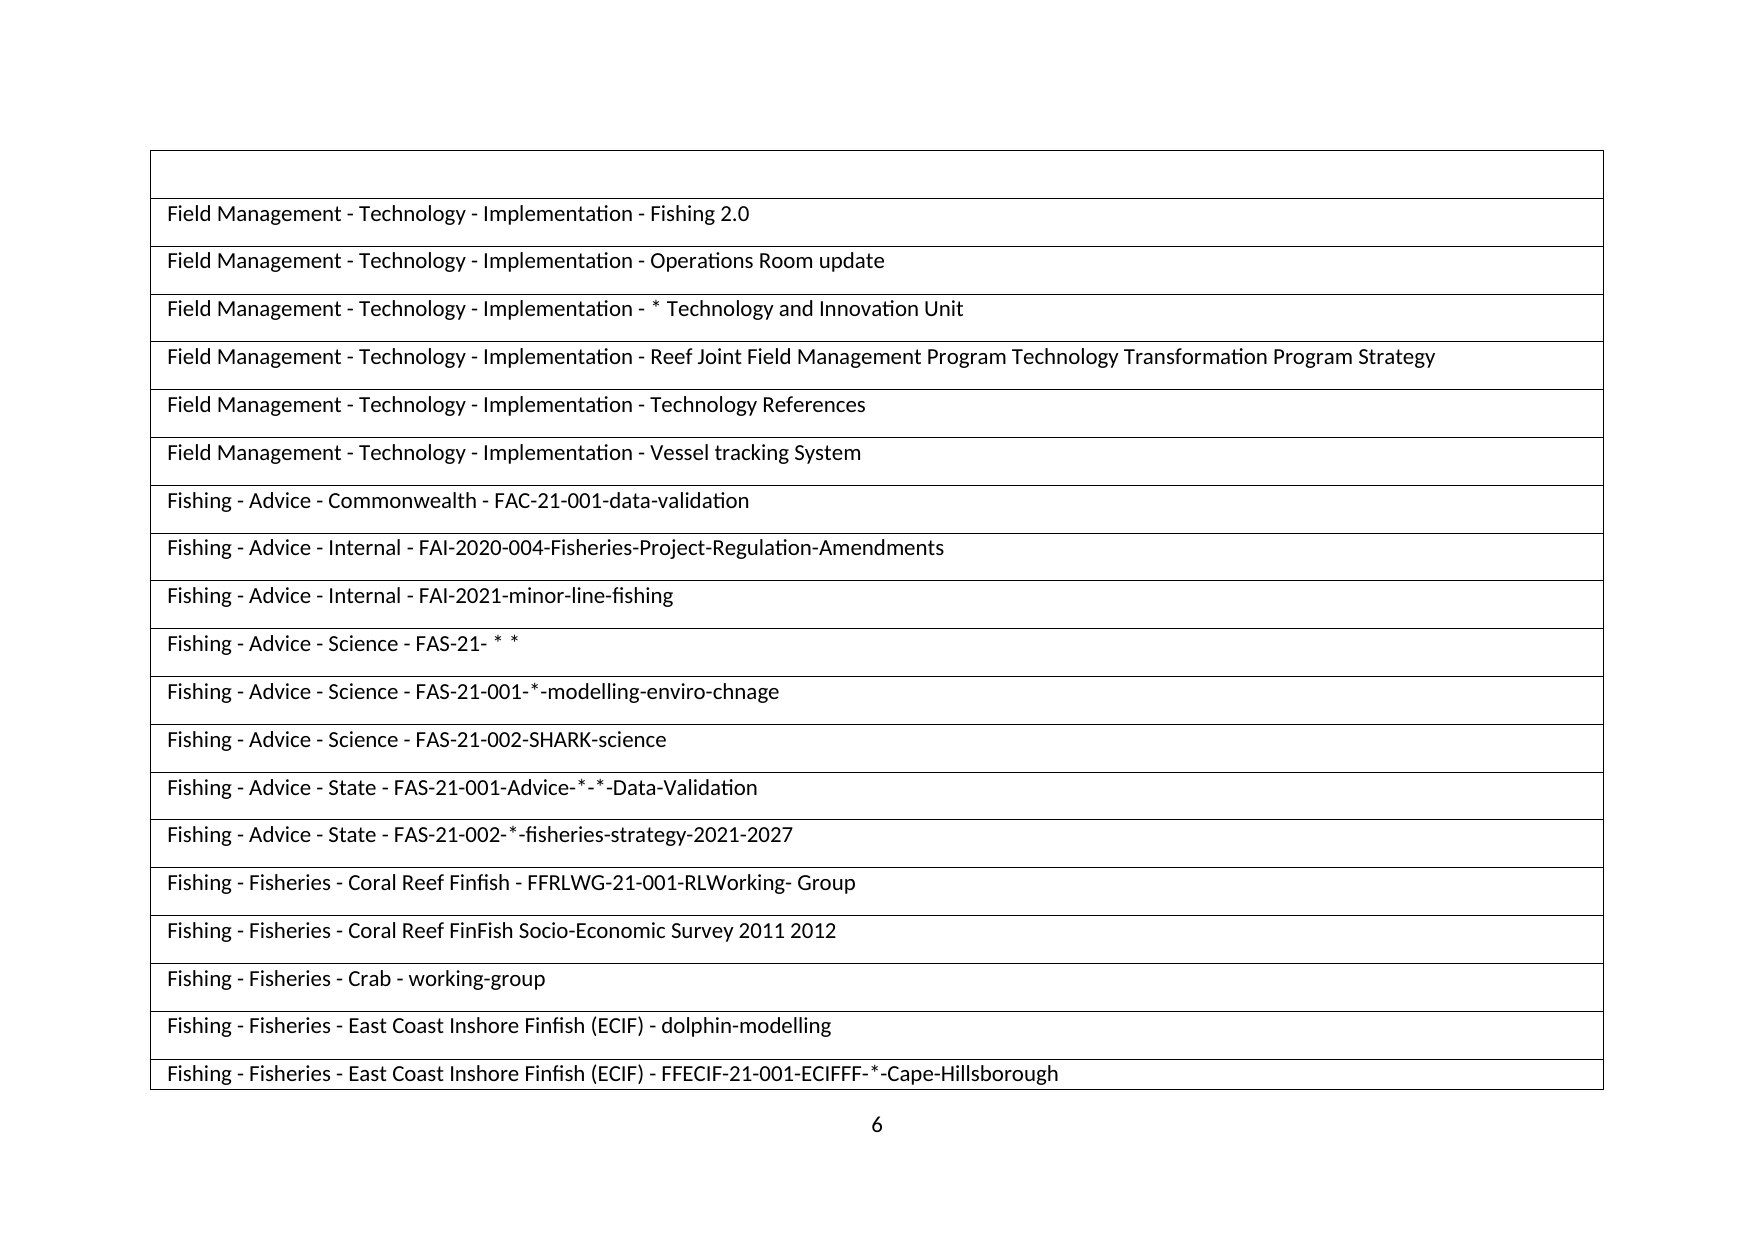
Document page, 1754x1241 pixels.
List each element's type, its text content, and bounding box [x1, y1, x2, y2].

table_cell Fishing - Fisheries - Coral Reef FinFish Socio-Economic Survey 2011 2012 [151, 916, 1603, 963]
table_cell Field Management - Technology - Implementation - * Technology and Innovation Unit [151, 295, 1603, 341]
table_cell Fishing - Advice - Science - FAS-21- * * [151, 629, 1603, 676]
table_cell Field Management - Technology - Implementation - Reef Joint Field Management Program Technology Transformation Program Strategy [151, 342, 1603, 389]
table_cell Fishing - Fisheries - East Coast Inshore Finfish (ECIF) - dolphin-modelling [151, 1012, 1603, 1058]
table_cell Fishing - Advice - Science - FAS-21-002-SHARK-science [151, 725, 1603, 772]
table_cell Fishing - Advice - Internal - FAI-2021-minor-line-fishing [151, 581, 1603, 628]
table_cell Field Management - Technology - Implementation - Operations Room update [151, 247, 1603, 293]
table_cell Field Management - Technology - Implementation - Technology References [151, 390, 1603, 437]
table_cell Fishing - Fisheries - Coral Reef Finfish - FFRLWG-21-001-RLWorking- Group [151, 868, 1603, 915]
table_cell Fishing - Advice - State - FAS-21-001-Advice-*-*-Data-Validation [151, 773, 1603, 819]
table_cell Field Management - Technology - Implementation - Vessel tracking System [151, 438, 1603, 485]
table_cell Fishing - Fisheries - Crab - working-group [151, 964, 1603, 1011]
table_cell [151, 151, 1603, 198]
table_cell Fishing - Advice - Commonwealth - FAC-21-001-data-validation [151, 486, 1603, 532]
table_cell Fishing - Advice - State - FAS-21-002-*-fisheries-strategy-2021-2027 [151, 820, 1603, 867]
table_cell Fishing - Advice - Science - FAS-21-001-*-modelling-enviro-chnage [151, 677, 1603, 724]
table_cell Field Management - Technology - Implementation - Fishing 2.0 [151, 199, 1603, 246]
table_cell Fishing - Advice - Internal - FAI-2020-004-Fisheries-Project-Regulation-Amendments [151, 534, 1603, 580]
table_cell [151, 1060, 1603, 1089]
